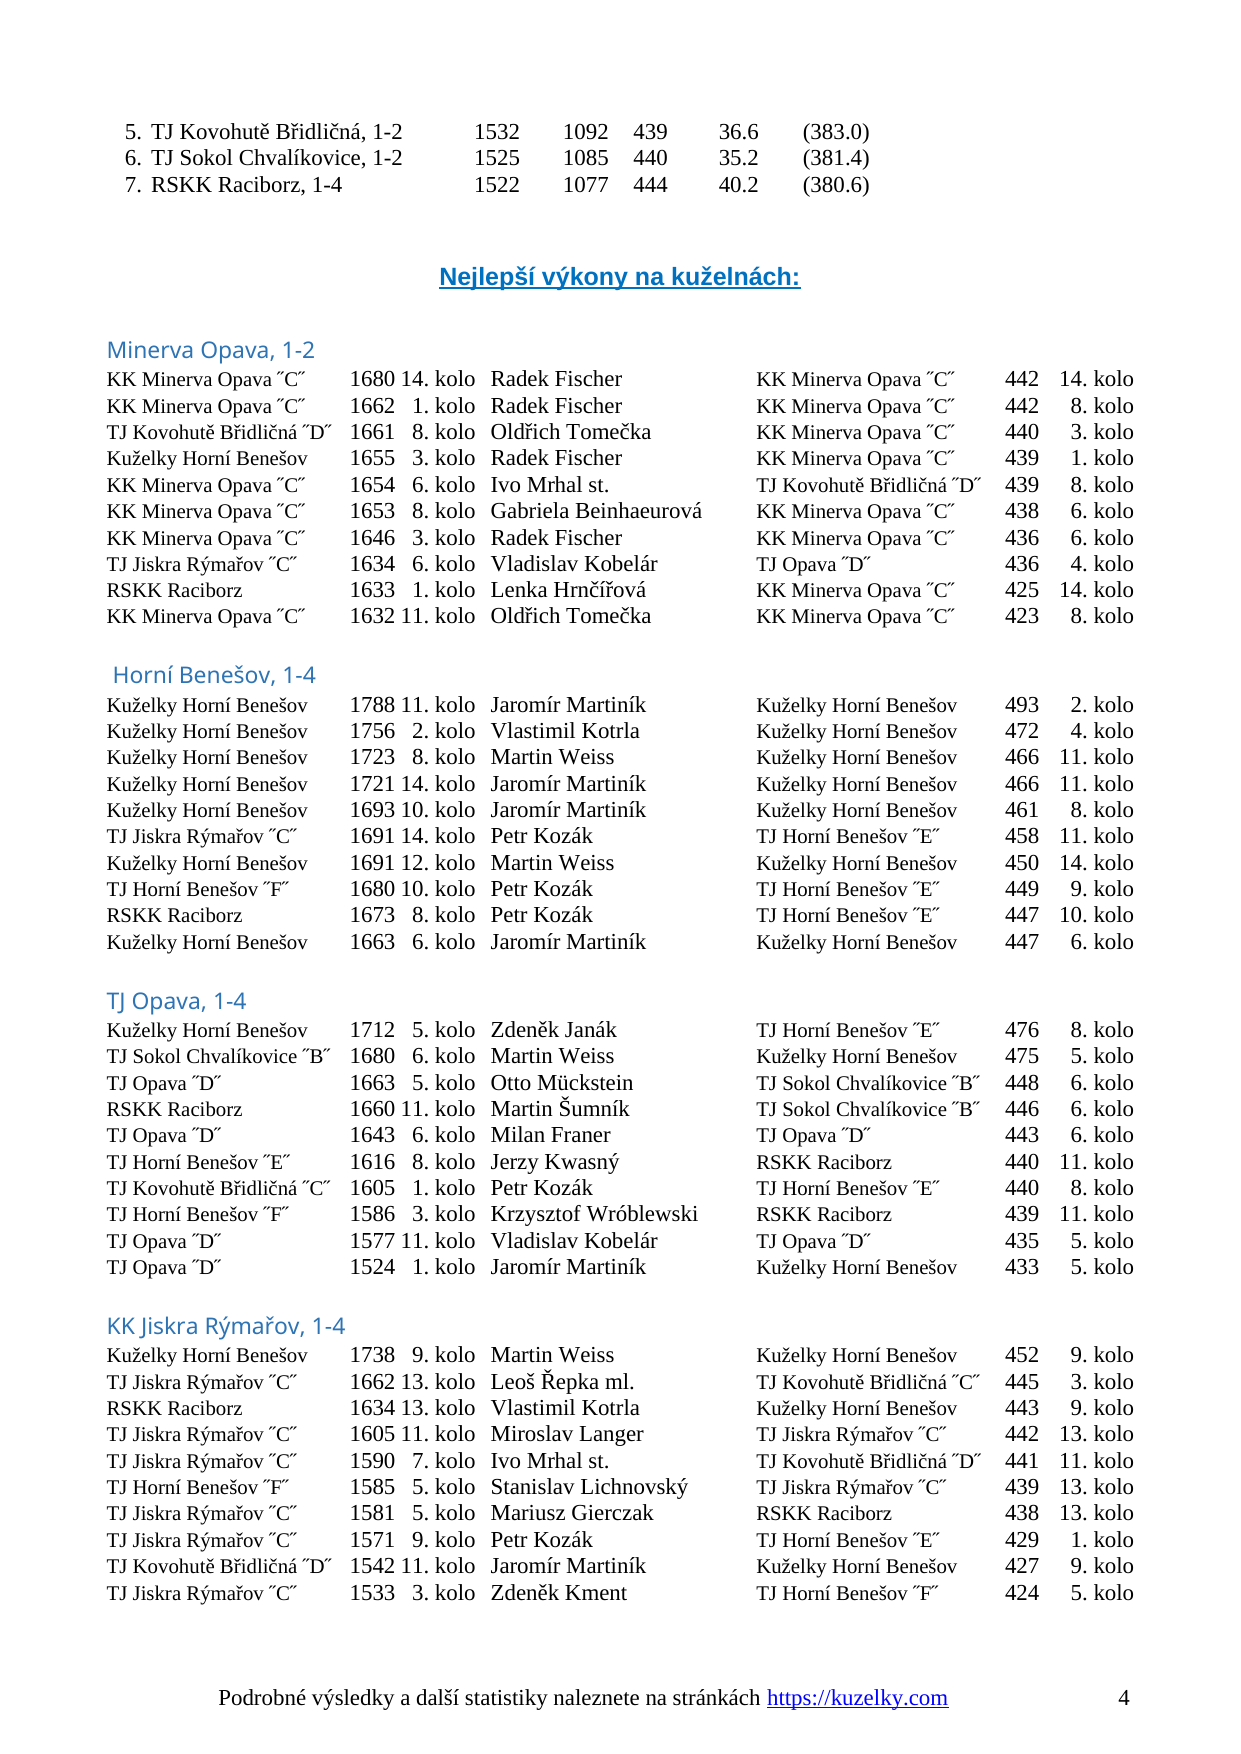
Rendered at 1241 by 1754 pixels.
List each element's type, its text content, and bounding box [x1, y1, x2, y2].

text TJ Jiskra Rýmařov ˝C˝ 1605 11. kolo Miroslav Langer TJ Jiskra Rýmařov ˝C˝ 442 13. kolo [106, 1420, 1134, 1447]
text KK Minerva Opava ˝C˝ 1680 14. kolo Radek Fischer KK Minerva Opava ˝C˝ 442 14. kolo [106, 365, 1134, 392]
text KK Minerva Opava ˝C˝ 1632 11. kolo Oldřich Tomečka KK Minerva Opava ˝C˝ 423 8. kolo [106, 603, 1134, 629]
text Kuželky Horní Benešov 1723 8. kolo Martin Weiss Kuželky Horní Benešov 466 11. kolo [106, 743, 1134, 770]
text TJ Opava ˝D˝ 1663 5. kolo Otto Mückstein TJ Sokol Chvalíkovice ˝B˝ 448 6. kolo [106, 1069, 1134, 1095]
text KK Minerva Opava ˝C˝ 1662 1. kolo Radek Fischer KK Minerva Opava ˝C˝ 442 8. kolo [106, 392, 1134, 418]
text TJ Horní Benešov ˝F˝ 1585 5. kolo Stanislav Lichnovský TJ Jiskra Rýmařov ˝C˝ 439 13. kolo [106, 1473, 1134, 1499]
text RSKK Raciborz 1660 11. kolo Martin Šumník TJ Sokol Chvalíkovice ˝B˝ 446 6. kolo [106, 1095, 1134, 1121]
text TJ Kovohutě Břidličná ˝D˝ 1661 8. kolo Oldřich Tomečka KK Minerva Opava ˝C˝ 440 3. kolo [106, 418, 1134, 444]
text TJ Horní Benešov ˝E˝ 1616 8. kolo Jerzy Kwasný RSKK Raciborz 440 11. kolo [106, 1148, 1134, 1174]
text 5. TJ Kovohutě Břidličná, 1-2 1532 1092 439 36.6 (383.0) [106, 118, 1134, 144]
text KK Minerva Opava ˝C˝ 1653 8. kolo Gabriela Beinhaeurová KK Minerva Opava ˝C˝ 438 6. kolo [106, 497, 1134, 523]
text 6. TJ Sokol Chvalíkovice, 1-2 1525 1085 440 35.2 (381.4) [106, 144, 1134, 171]
text Kuželky Horní Benešov 1712 5. kolo Zdeněk Janák TJ Horní Benešov ˝E˝ 476 8. kolo [106, 1016, 1134, 1042]
subtitle Minerva Opava, 1-2 [106, 334, 1134, 365]
text 7. RSKK Raciborz, 1-4 1522 1077 444 40.2 (380.6) [106, 171, 1134, 197]
text TJ Opava ˝D˝ 1577 11. kolo Vladislav Kobelár TJ Opava ˝D˝ 435 5. kolo [106, 1227, 1134, 1253]
text TJ Opava ˝D˝ 1524 1. kolo Jaromír Martiník Kuželky Horní Benešov 433 5. kolo [106, 1253, 1134, 1279]
subtitle Horní Benešov, 1-4 [106, 659, 1134, 691]
text RSKK Raciborz 1673 8. kolo Petr Kozák TJ Horní Benešov ˝E˝ 447 10. kolo [106, 902, 1134, 928]
text TJ Horní Benešov ˝F˝ 1680 10. kolo Petr Kozák TJ Horní Benešov ˝E˝ 449 9. kolo [106, 875, 1134, 902]
text TJ Jiskra Rýmařov ˝C˝ 1662 13. kolo Leoš Řepka ml. TJ Kovohutě Břidličná ˝C˝ 445 3. kolo [106, 1368, 1134, 1394]
text RSKK Raciborz 1633 1. kolo Lenka Hrnčířová KK Minerva Opava ˝C˝ 425 14. kolo [106, 576, 1134, 603]
text TJ Jiskra Rýmařov ˝C˝ 1691 14. kolo Petr Kozák TJ Horní Benešov ˝E˝ 458 11. kolo [106, 822, 1134, 849]
text TJ Horní Benešov ˝F˝ 1586 3. kolo Krzysztof Wróblewski RSKK Raciborz 439 11. kolo [106, 1201, 1134, 1227]
text RSKK Raciborz 1634 13. kolo Vlastimil Kotrla Kuželky Horní Benešov 443 9. kolo [106, 1394, 1134, 1420]
text Nejlepší výkony na kuželnách: [94, 262, 1145, 291]
text TJ Opava ˝D˝ 1643 6. kolo Milan Franer TJ Opava ˝D˝ 443 6. kolo [106, 1121, 1134, 1148]
text TJ Kovohutě Břidličná ˝D˝ 1542 11. kolo Jaromír Martiník Kuželky Horní Benešov 427 9. kolo [106, 1552, 1134, 1578]
subtitle KK Jiskra Rýmařov, 1-4 [106, 1310, 1134, 1341]
text KK Minerva Opava ˝C˝ 1654 6. kolo Ivo Mrhal st. TJ Kovohutě Břidličná ˝D˝ 439 8. kolo [106, 471, 1134, 497]
text TJ Sokol Chvalíkovice ˝B˝ 1680 6. kolo Martin Weiss Kuželky Horní Benešov 475 5. kolo [106, 1042, 1134, 1069]
subtitle TJ Opava, 1-4 [106, 985, 1134, 1016]
text TJ Jiskra Rýmařov ˝C˝ 1634 6. kolo Vladislav Kobelár TJ Opava ˝D˝ 436 4. kolo [106, 550, 1134, 576]
text TJ Jiskra Rýmařov ˝C˝ 1581 5. kolo Mariusz Gierczak RSKK Raciborz 438 13. kolo [106, 1499, 1134, 1526]
text Kuželky Horní Benešov 1756 2. kolo Vlastimil Kotrla Kuželky Horní Benešov 472 4. kolo [106, 717, 1134, 743]
text TJ Jiskra Rýmařov ˝C˝ 1590 7. kolo Ivo Mrhal st. TJ Kovohutě Břidličná ˝D˝ 441 11. kolo [106, 1447, 1134, 1473]
text Kuželky Horní Benešov 1721 14. kolo Jaromír Martiník Kuželky Horní Benešov 466 11. kolo [106, 770, 1134, 796]
text TJ Kovohutě Břidličná ˝C˝ 1605 1. kolo Petr Kozák TJ Horní Benešov ˝E˝ 440 8. kolo [106, 1174, 1134, 1201]
text Kuželky Horní Benešov 1693 10. kolo Jaromír Martiník Kuželky Horní Benešov 461 8. kolo [106, 796, 1134, 822]
text TJ Jiskra Rýmařov ˝C˝ 1571 9. kolo Petr Kozák TJ Horní Benešov ˝E˝ 429 1. kolo [106, 1526, 1134, 1552]
text Kuželky Horní Benešov 1691 12. kolo Martin Weiss Kuželky Horní Benešov 450 14. kolo [106, 849, 1134, 875]
text Kuželky Horní Benešov 1738 9. kolo Martin Weiss Kuželky Horní Benešov 452 9. kolo [106, 1341, 1134, 1368]
text Kuželky Horní Benešov 1655 3. kolo Radek Fischer KK Minerva Opava ˝C˝ 439 1. kolo [106, 444, 1134, 471]
text Kuželky Horní Benešov 1788 11. kolo Jaromír Martiník Kuželky Horní Benešov 493 2. kolo [106, 691, 1134, 717]
text TJ Jiskra Rýmařov ˝C˝ 1533 3. kolo Zdeněk Kment TJ Horní Benešov ˝F˝ 424 5. kolo [106, 1578, 1134, 1605]
text Kuželky Horní Benešov 1663 6. kolo Jaromír Martiník Kuželky Horní Benešov 447 6. kolo [106, 928, 1134, 954]
text KK Minerva Opava ˝C˝ 1646 3. kolo Radek Fischer KK Minerva Opava ˝C˝ 436 6. kolo [106, 523, 1134, 550]
